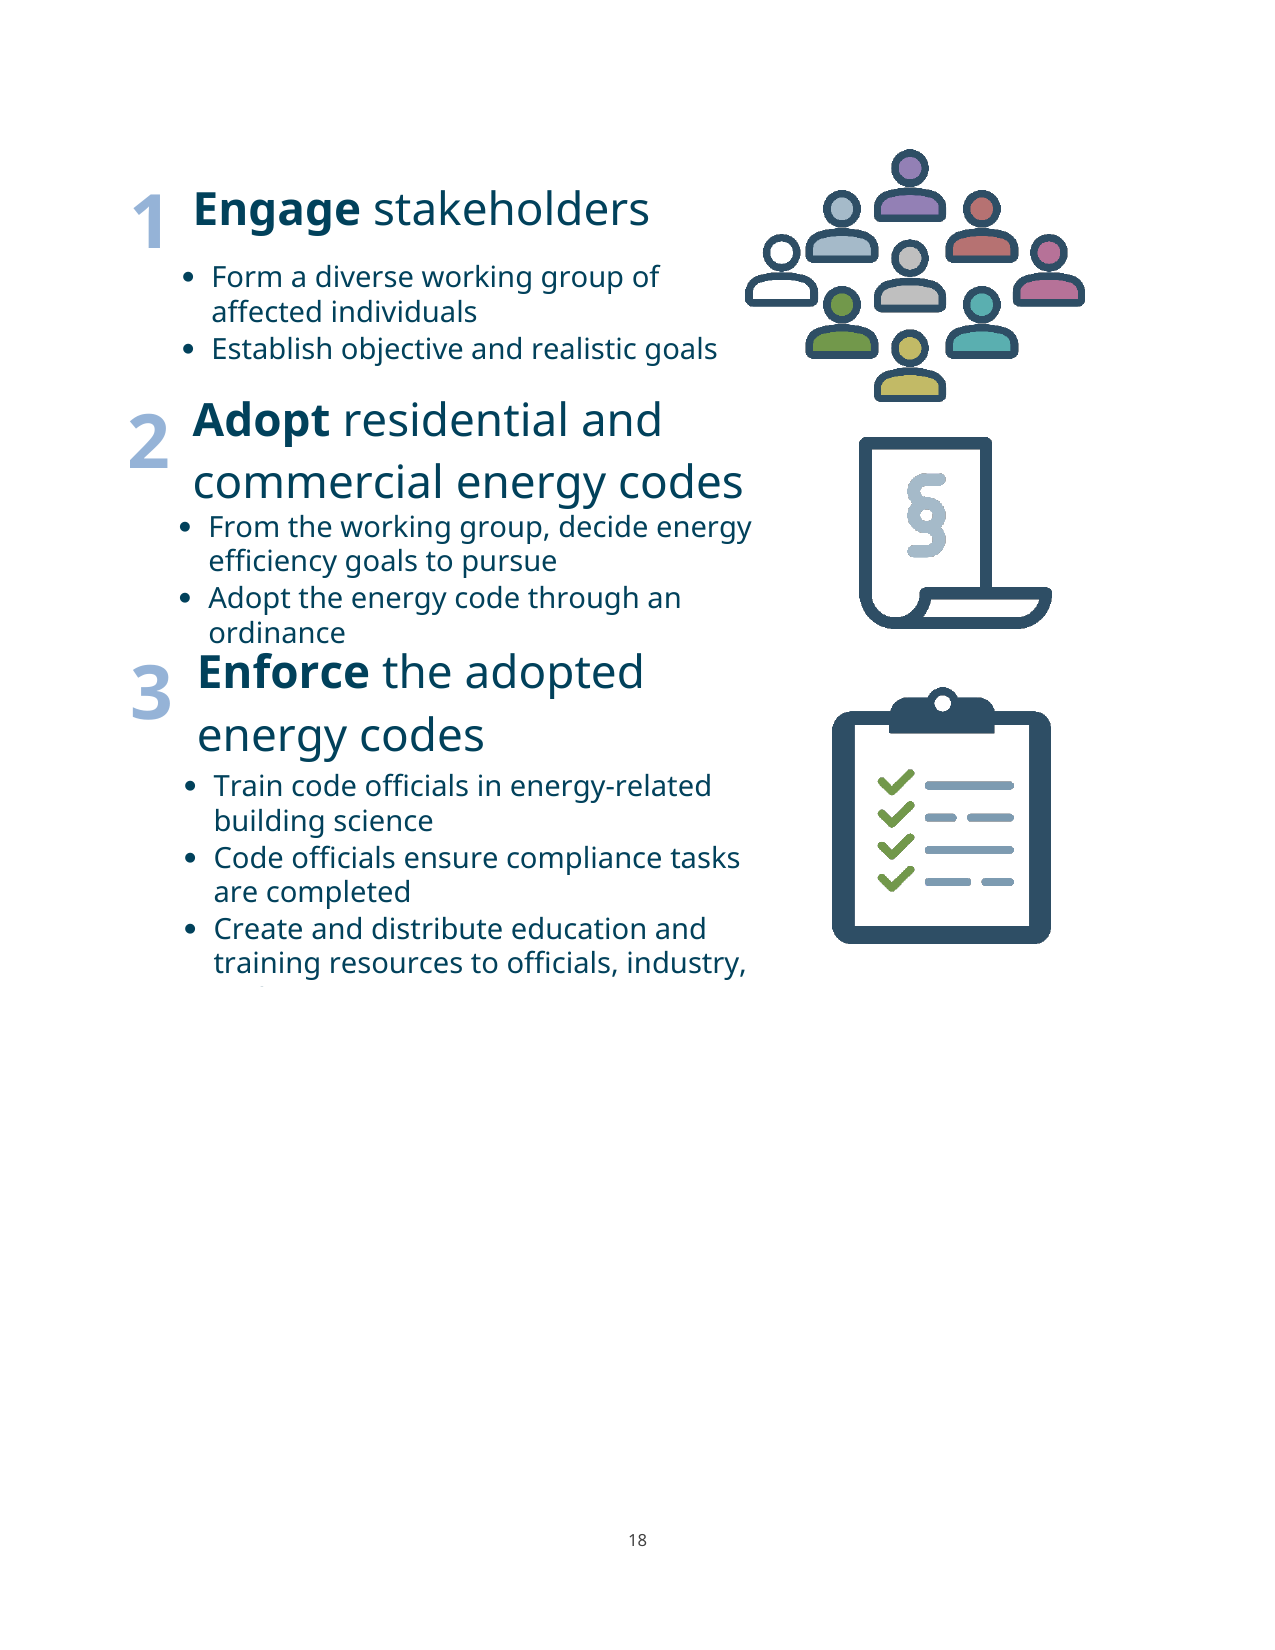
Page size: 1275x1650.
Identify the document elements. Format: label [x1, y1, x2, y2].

picture [745, 149, 1085, 402]
picture [832, 687, 1051, 944]
picture [859, 437, 1052, 629]
